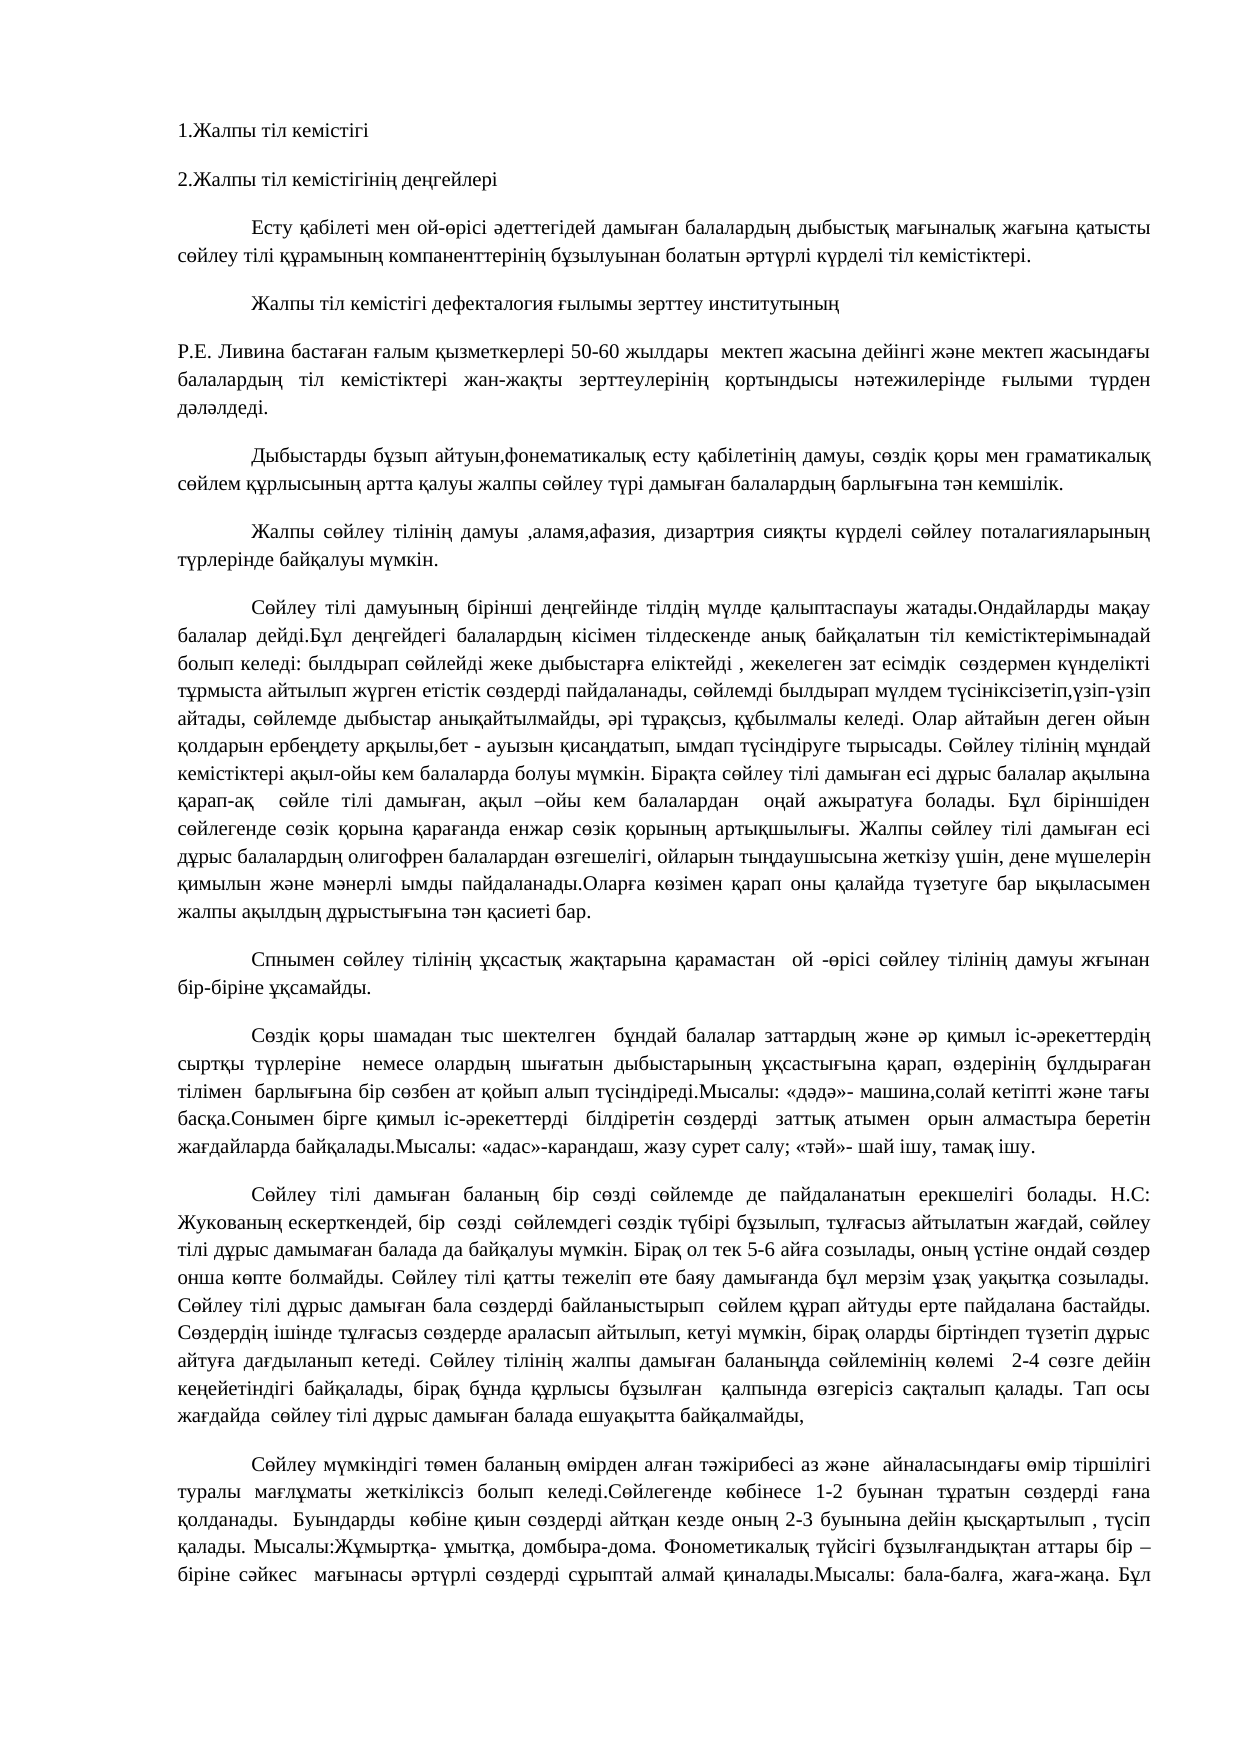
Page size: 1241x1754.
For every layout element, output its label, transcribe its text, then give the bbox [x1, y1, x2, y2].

text 2.Жалпы тіл кемістігінің деңгейлері [177, 167, 1152, 191]
text Есту қабілеті мен ой-өрісі әдеттегідей дамыған балалардың дыбыстық мағыналық жағына қатысты сөйлеу тілі құрамының компаненттерінің бұзылуынан болатын әртүрлі күрделі тіл кемістіктері. [177, 215, 1152, 267]
text Спнымен сөйлеу тілінің ұқсастық жақтарына қарамастан ой -өрісі сөйлеу тілінің дамуы жғынан бір-біріне ұқсамайды. [177, 947, 1152, 999]
text Жалпы сөйлеу тілінің дамуы ,аламя,афазия, дизартрия сияқты күрделі сөйлеу поталагияларының түрлерінде байқалуы мүмкін. [177, 519, 1152, 571]
text Сөйлеу тілі дамуының бірінші деңгейінде тілдің мүлде қалыптаспауы жатады.Ондайларды мақау балалар дейді.Бұл деңгейдегі балалардың кісімен тілдескенде анық байқалатын тіл кемістіктерімынадай болып келеді: былдырап сөйлейді жеке дыбыстарға еліктейді , жекелеген зат есімдік сөздермен күнделікті тұрмыста айтылып жүрген етістік сөздерді пайдаланады, сөйлемді былдырап мүлдем түсініксізетіп,үзіп-үзіп айтады, сөйлемде дыбыстар анықайтылмайды, әрі тұрақсыз, құбылмалы келеді. Олар айтайын деген ойын қолдарын ербеңдету арқылы,бет - ауызын қисаңдатып, ымдап түсіндіруге тырысады. Сөйлеу тілінің мұндай кемістіктері ақыл-ойы кем балаларда болуы мүмкін. Бірақта сөйлеу тілі дамыған есі дұрыс балалар ақылына қарап-ақ сөйле тілі дамыған, ақыл –ойы кем балалардан оңай ажыратуға болады. Бұл біріншіден сөйлегенде сөзік қорына қарағанда енжар сөзік қорының артықшылығы. Жалпы сөйлеу тілі дамыған есі дұрыс балалардың олигофрен балалардан өзгешелігі, ойларын тыңдаушысына жеткізу үшін, дене мүшелерін қимылын және мәнерлі ымды пайдаланады.Оларға көзімен қарап оны қалайда түзетуге бар ықыласымен жалпы ақылдың дұрыстығына тән қасиеті бар. [177, 595, 1152, 923]
text Сөйлеу тілі дамыған баланың бір сөзді сөйлемде де пайдаланатын ерекшелігі болады. Н.С: Жукованың ескерткендей, бір сөзді сөйлемдегі сөздік түбірі бұзылып, тұлғасыз айтылатын жағдай, сөйлеу тілі дұрыс дамымаған балада да байқалуы мүмкін. Бірақ ол тек 5-6 айға созылады, оның үстіне ондай сөздер онша көпте болмайды. Сөйлеу тілі қатты тежеліп өте баяу дамығанда бұл мерзім ұзақ уақытқа созылады. Сөйлеу тілі дұрыс дамыған бала сөздерді байланыстырып сөйлем құрап айтуды ерте пайдалана бастайды. Сөздердің ішінде тұлғасыз сөздерде араласып айтылып, кетуі мүмкін, бірақ оларды біртіндеп түзетіп дұрыс айтуға дағдыланып кетеді. Сөйлеу тілінің жалпы дамыған баланыңда сөйлемінің көлемі 2-4 сөзге дейін кеңейетіндігі байқалады, бірақ бұнда құрлысы бұзылған қалпында өзгерісіз сақталып қалады. Тап осы жағдайда сөйлеу тілі дұрыс дамыған балада ешуақытта байқалмайды, [177, 1182, 1152, 1427]
text Р.Е. Ливина бастаған ғалым қызметкерлері 50-60 жылдары мектеп жасына дейінгі және мектеп жасындағы балалардың тіл кемістіктері жан-жақты зерттеулерінің қортындысы нәтежилерінде ғылыми түрден дәләлдеді. [177, 339, 1152, 419]
text Жалпы тіл кемістігі дефекталогия ғылымы зерттеу институтының [177, 291, 1152, 315]
text 1.Жалпы тіл кемістігі [177, 118, 1152, 142]
text Сөздік қоры шамадан тыс шектелген бұндай балалар заттардың және әр қимыл іс-әрекеттердің сыртқы түрлеріне немесе олардың шығатын дыбыстарының ұқсастығына қарап, өздерінің бұлдыраған тілімен барлығына бір сөзбен ат қойып алып түсіндіреді.Мысалы: «дәдә»- машина,солай кетіпті және тағы басқа.Сонымен бірге қимыл іс-әрекеттерді білдіретін сөздерді заттық атымен орын алмастыра беретін жағдайларда байқалады.Мысалы: «адас»-карандаш, жазу сурет салу; «тәй»- шай ішу, тамақ ішу. [177, 1023, 1152, 1158]
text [177, 1451, 1152, 1586]
text Дыбыстарды бұзып айтуын,фонематикалық есту қабілетінің дамуы, сөздік қоры мен граматикалық сөйлем құрлысының артта қалуы жалпы сөйлеу түрі дамыған балалардың барлығына тән кемшілік. [177, 443, 1152, 495]
